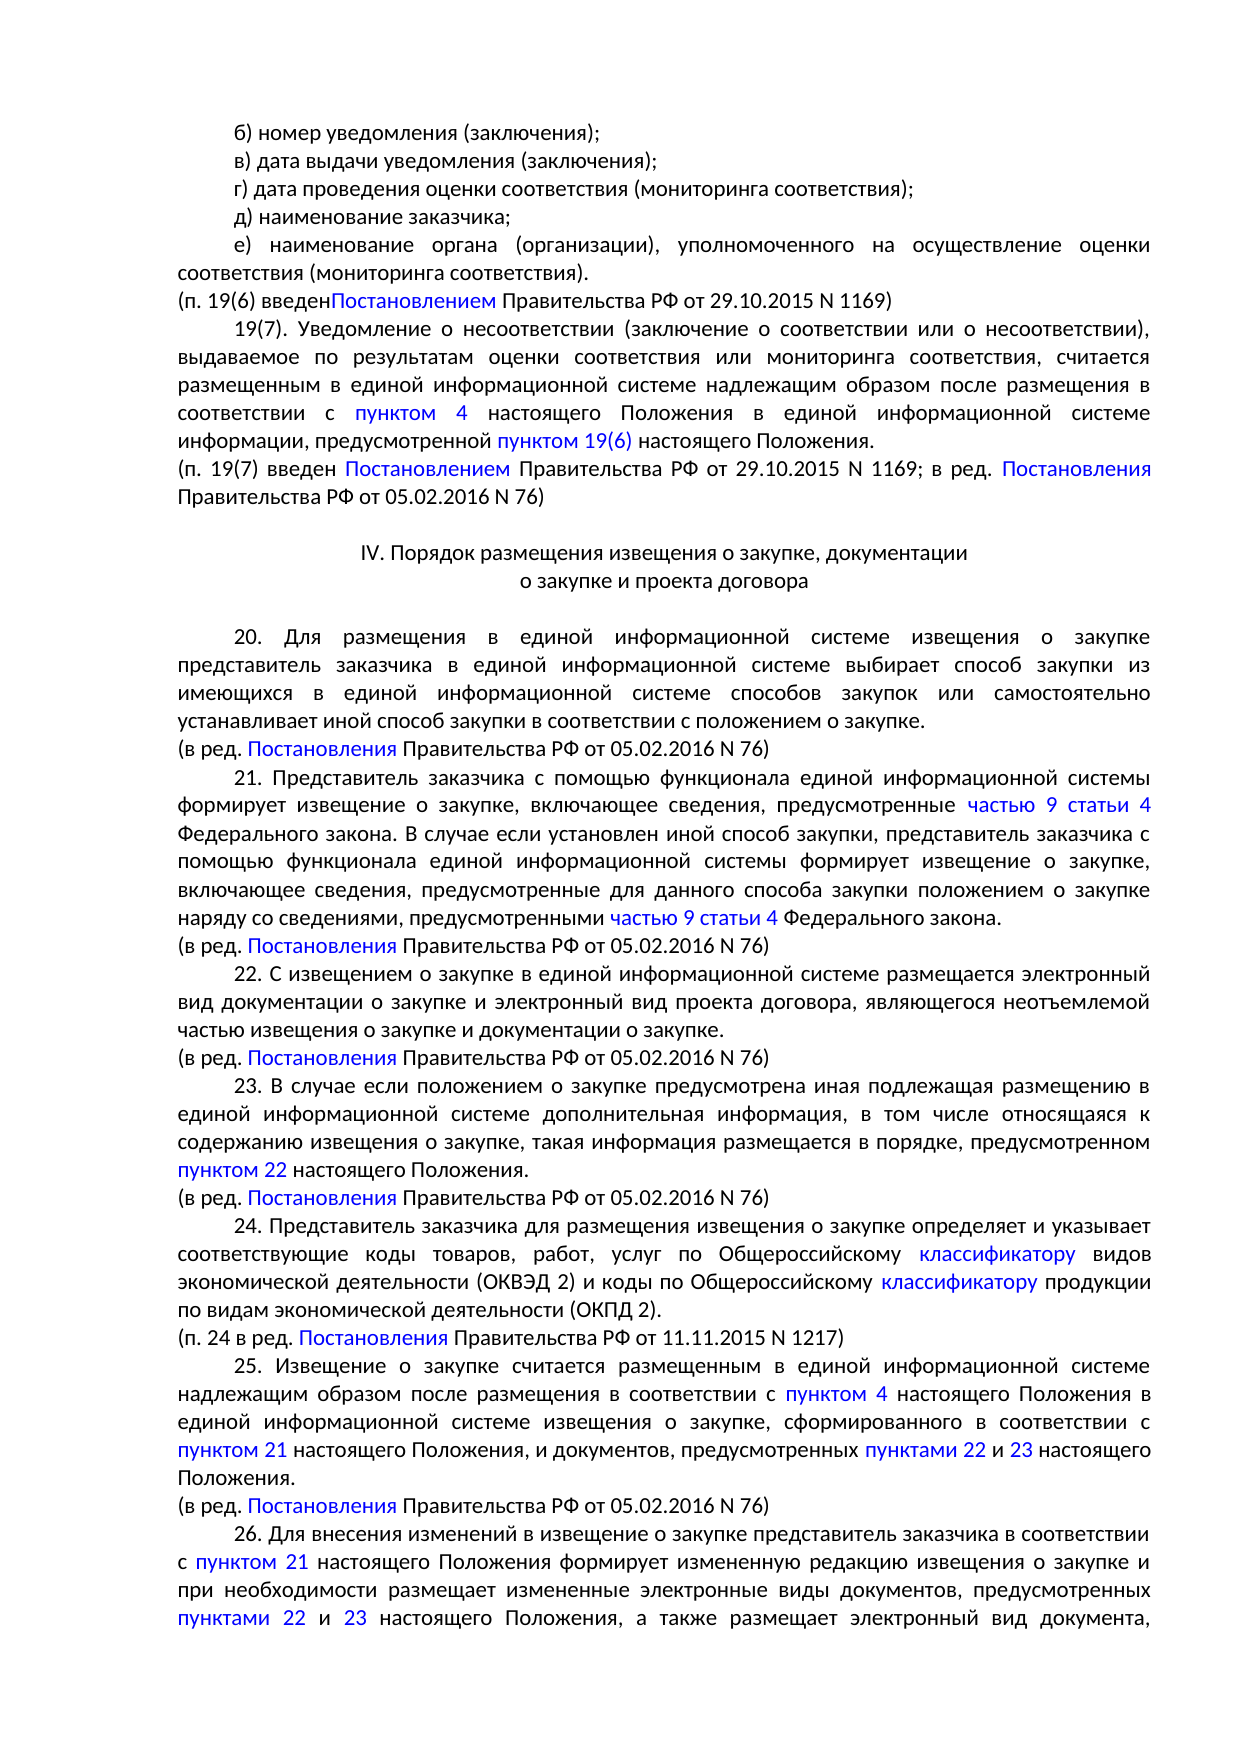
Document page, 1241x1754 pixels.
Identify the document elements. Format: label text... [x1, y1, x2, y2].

text 19(7). Уведомление о несоответствии (заключение о соответствии или о несоответствии), выдаваемое по результатам оценки соответствия или мониторинга соответствия, считается размещенным в единой информационной системе надлежащим образом после размещения в соответствии с пунктом 4 настоящего Положения в единой информационной системе информации, предусмотренной пунктом 19(6) настоящего Положения. [177, 314, 1152, 454]
text 23. В случае если положением о закупке предусмотрена иная подлежащая размещению в единой информационной системе дополнительная информация, в том числе относящаяся к содержанию извещения о закупке, такая информация размещается в порядке, предусмотренном пунктом 22 настоящего Положения. [177, 1071, 1152, 1183]
text (п. 24 в ред. Постановления Правительства РФ от 11.11.2015 N 1217) [177, 1323, 1152, 1351]
text в) дата выдачи уведомления (заключения); [177, 146, 1152, 174]
text IV. Порядок размещения извещения о закупке, документации [177, 538, 1152, 566]
text (в ред. Постановления Правительства РФ от 05.02.2016 N 76) [177, 1183, 1152, 1211]
text (п. 19(7) введен Постановлением Правительства РФ от 29.10.2015 N 1169; в ред. Постановления Правительства РФ от 05.02.2016 N 76) [177, 454, 1152, 510]
text 21. Представитель заказчика с помощью функционала единой информационной системы формирует извещение о закупке, включающее сведения, предусмотренные частью 9 статьи 4 Федерального закона. В случае если установлен иной способ закупки, представитель заказчика с помощью функционала единой информационной системы формирует извещение о закупке, включающее сведения, предусмотренные для данного способа закупки положением о закупке наряду со сведениями, предусмотренными частью 9 статьи 4 Федерального закона. [177, 763, 1152, 931]
text о закупке и проекта договора [177, 566, 1152, 594]
text (в ред. Постановления Правительства РФ от 05.02.2016 N 76) [177, 734, 1152, 763]
text 20. Для размещения в единой информационной системе извещения о закупке представитель заказчика в единой информационной системе выбирает способ закупки из имеющихся в единой информационной системе способов закупок или самостоятельно устанавливает иной способ закупки в соответствии с положением о закупке. [177, 622, 1152, 734]
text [177, 1519, 1152, 1631]
text г) дата проведения оценки соответствия (мониторинга соответствия); [177, 174, 1152, 202]
text б) номер уведомления (заключения); [177, 118, 1152, 146]
text 24. Представитель заказчика для размещения извещения о закупке определяет и указывает соответствующие коды товаров, работ, услуг по Общероссийскому классификатору видов экономической деятельности (ОКВЭД 2) и коды по Общероссийскому классификатору продукции по видам экономической деятельности (ОКПД 2). [177, 1211, 1152, 1323]
text (п. 19(6) введенПостановлением Правительства РФ от 29.10.2015 N 1169) [177, 286, 1152, 314]
text 25. Извещение о закупке считается размещенным в единой информационной системе надлежащим образом после размещения в соответствии с пунктом 4 настоящего Положения в единой информационной системе извещения о закупке, сформированного в соответствии с пунктом 21 настоящего Положения, и документов, предусмотренных пунктами 22 и 23 настоящего Положения. [177, 1351, 1152, 1491]
text (в ред. Постановления Правительства РФ от 05.02.2016 N 76) [177, 1043, 1152, 1071]
text д) наименование заказчика; [177, 202, 1152, 230]
text 22. С извещением о закупке в единой информационной системе размещается электронный вид документации о закупке и электронный вид проекта договора, являющегося неотъемлемой частью извещения о закупке и документации о закупке. [177, 959, 1152, 1043]
text (в ред. Постановления Правительства РФ от 05.02.2016 N 76) [177, 931, 1152, 959]
text е) наименование органа (организации), уполномоченного на осуществление оценки соответствия (мониторинга соответствия). [177, 230, 1152, 286]
text (в ред. Постановления Правительства РФ от 05.02.2016 N 76) [177, 1491, 1152, 1519]
